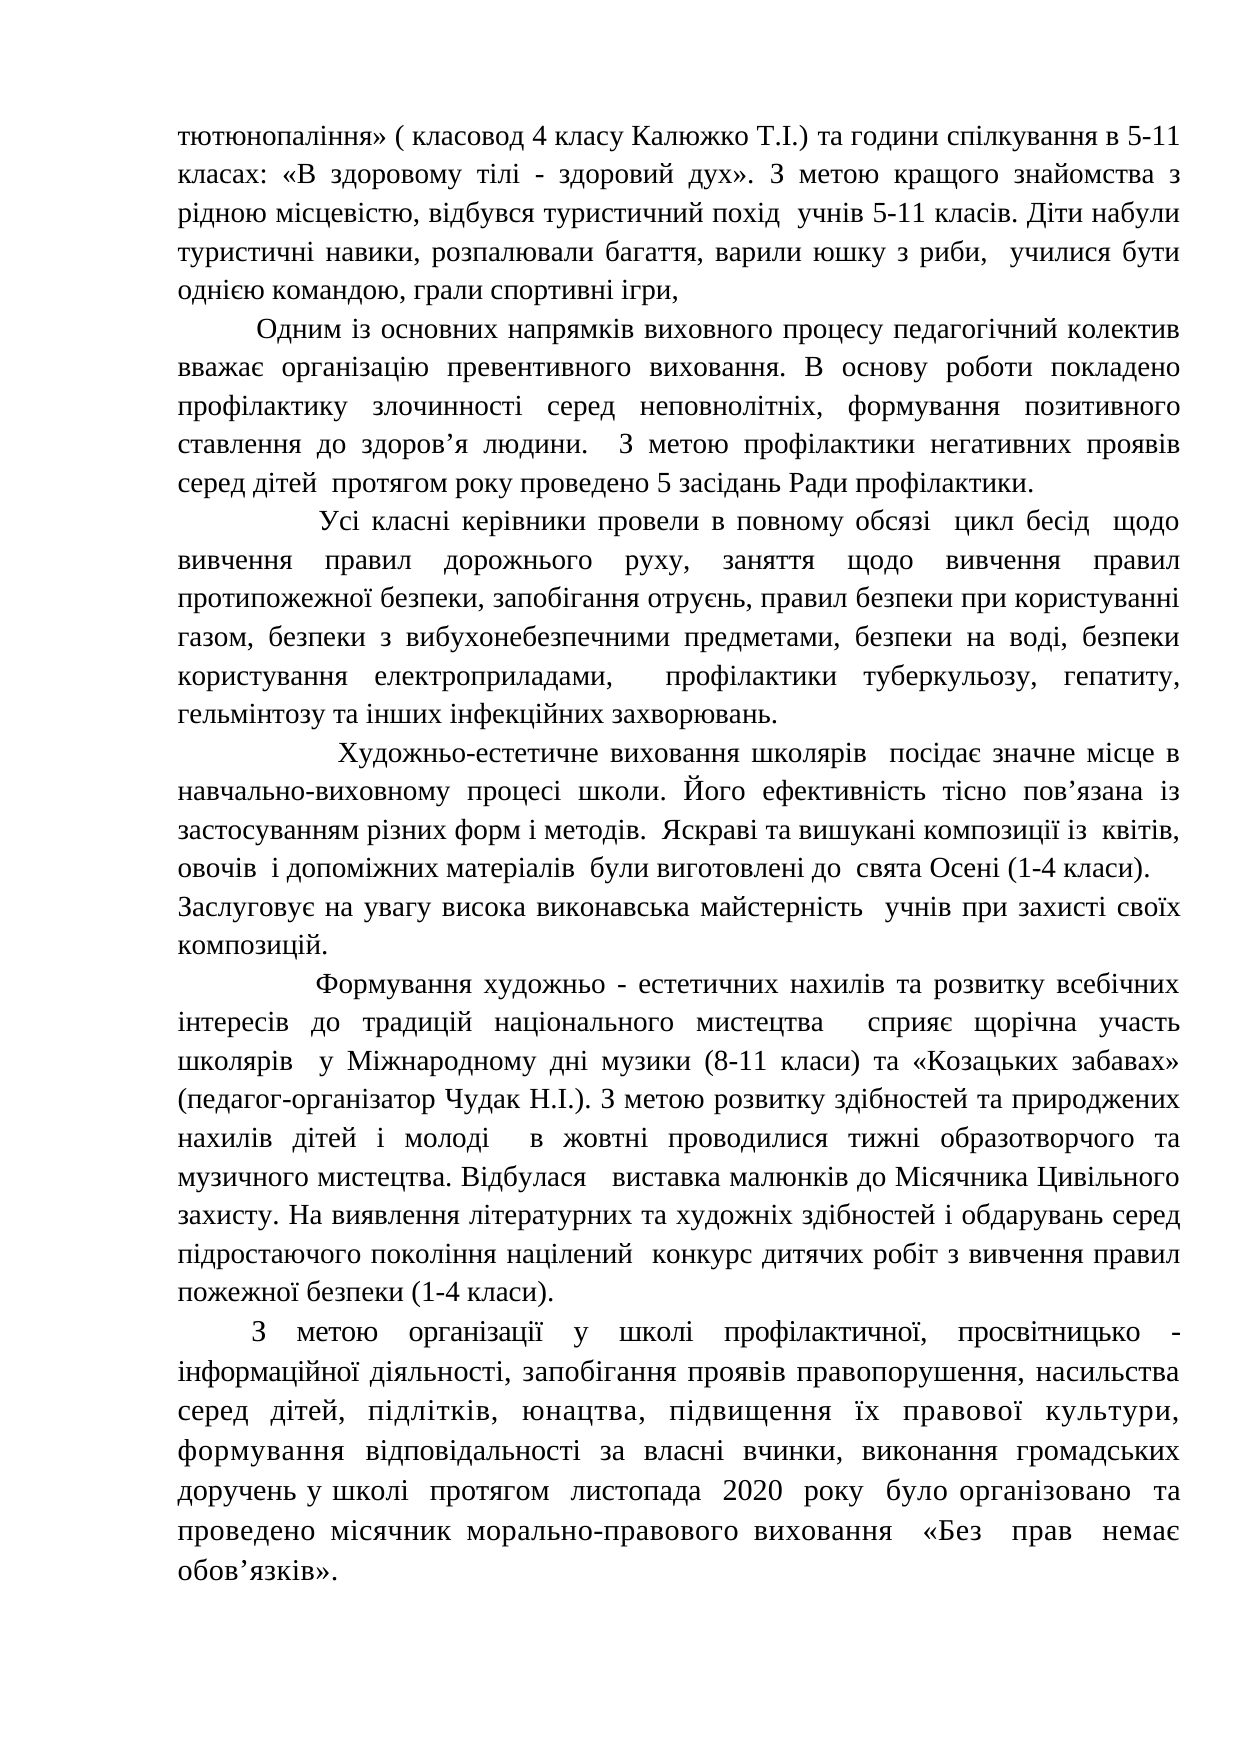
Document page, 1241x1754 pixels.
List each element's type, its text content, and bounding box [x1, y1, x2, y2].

text Усі класні керівники провели в повному обсязі цикл бесід щодо вивчення правил дорожнього руху, заняття щодо вивчення правил протипожежної безпеки, запобігання отруєнь, правил безпеки при користуванні газом, безпеки з вибухонебезпечними предметами, безпеки на воді, безпеки користування електроприладами, профілактики туберкульозу, гепатиту, гельмінтозу та інших інфекційних захворювань. [177, 503, 1181, 730]
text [177, 118, 1181, 306]
text Художньо-естетичне виховання школярів посідає значне місце в навчально-виховному процесі школи. Його ефективність тісно пов’язана із застосуванням різних форм і методів. Яскраві та вишукані композиції із квітів, овочів і допоміжних матеріалів були виготовлені до свята Осені (1-4 класи). [177, 735, 1181, 884]
text Формування художньо - естетичних нахилів та розвитку всебічних інтересів до традицій національного мистецтва сприяє щорічна участь школярів у Міжнародному дні музики (8-11 класи) та «Козацьких забавах» (педагог-організатор Чудак Н.І.). З метою розвитку здібностей та природжених нахилів дітей і молоді в жовтні проводилися тижні образотворчого та музичного мистецтва. Відбулася виставка малюнків до Місячника Цивільного захисту. На виявлення літературних та художніх здібностей і обдарувань серед підростаючого покоління націлений конкурс дитячих робіт з вивчення правил пожежної безпеки (1-4 класи). [177, 966, 1181, 1308]
text Заслуговує на увагу висока виконавська майстерність учнів при захисті своїх композицій. [177, 889, 1181, 961]
text Одним із основних напрямків виховного процесу педагогічний колектив вважає організацію превентивного виховання. В основу роботи покладено профілактику злочинності серед неповнолітніх, формування позитивного ставлення до здоров’я людини. З метою профілактики негативних проявів серед дітей протягом року проведено 5 засідань Ради профілактики. [177, 311, 1181, 498]
text З метою організації у школі профілактичної, просвітницько - інформаційної діяльності, запобігання проявів правопорушення, насильства серед дітей, підлітків, юнацтва, підвищення їх правової культури, формування відповідальності за власні вчинки, виконання громадських доручень у школі протягом листопада 2020 року було організовано та проведено місячник морально-правового виховання «Без прав немає обов’язків». [177, 1313, 1181, 1586]
